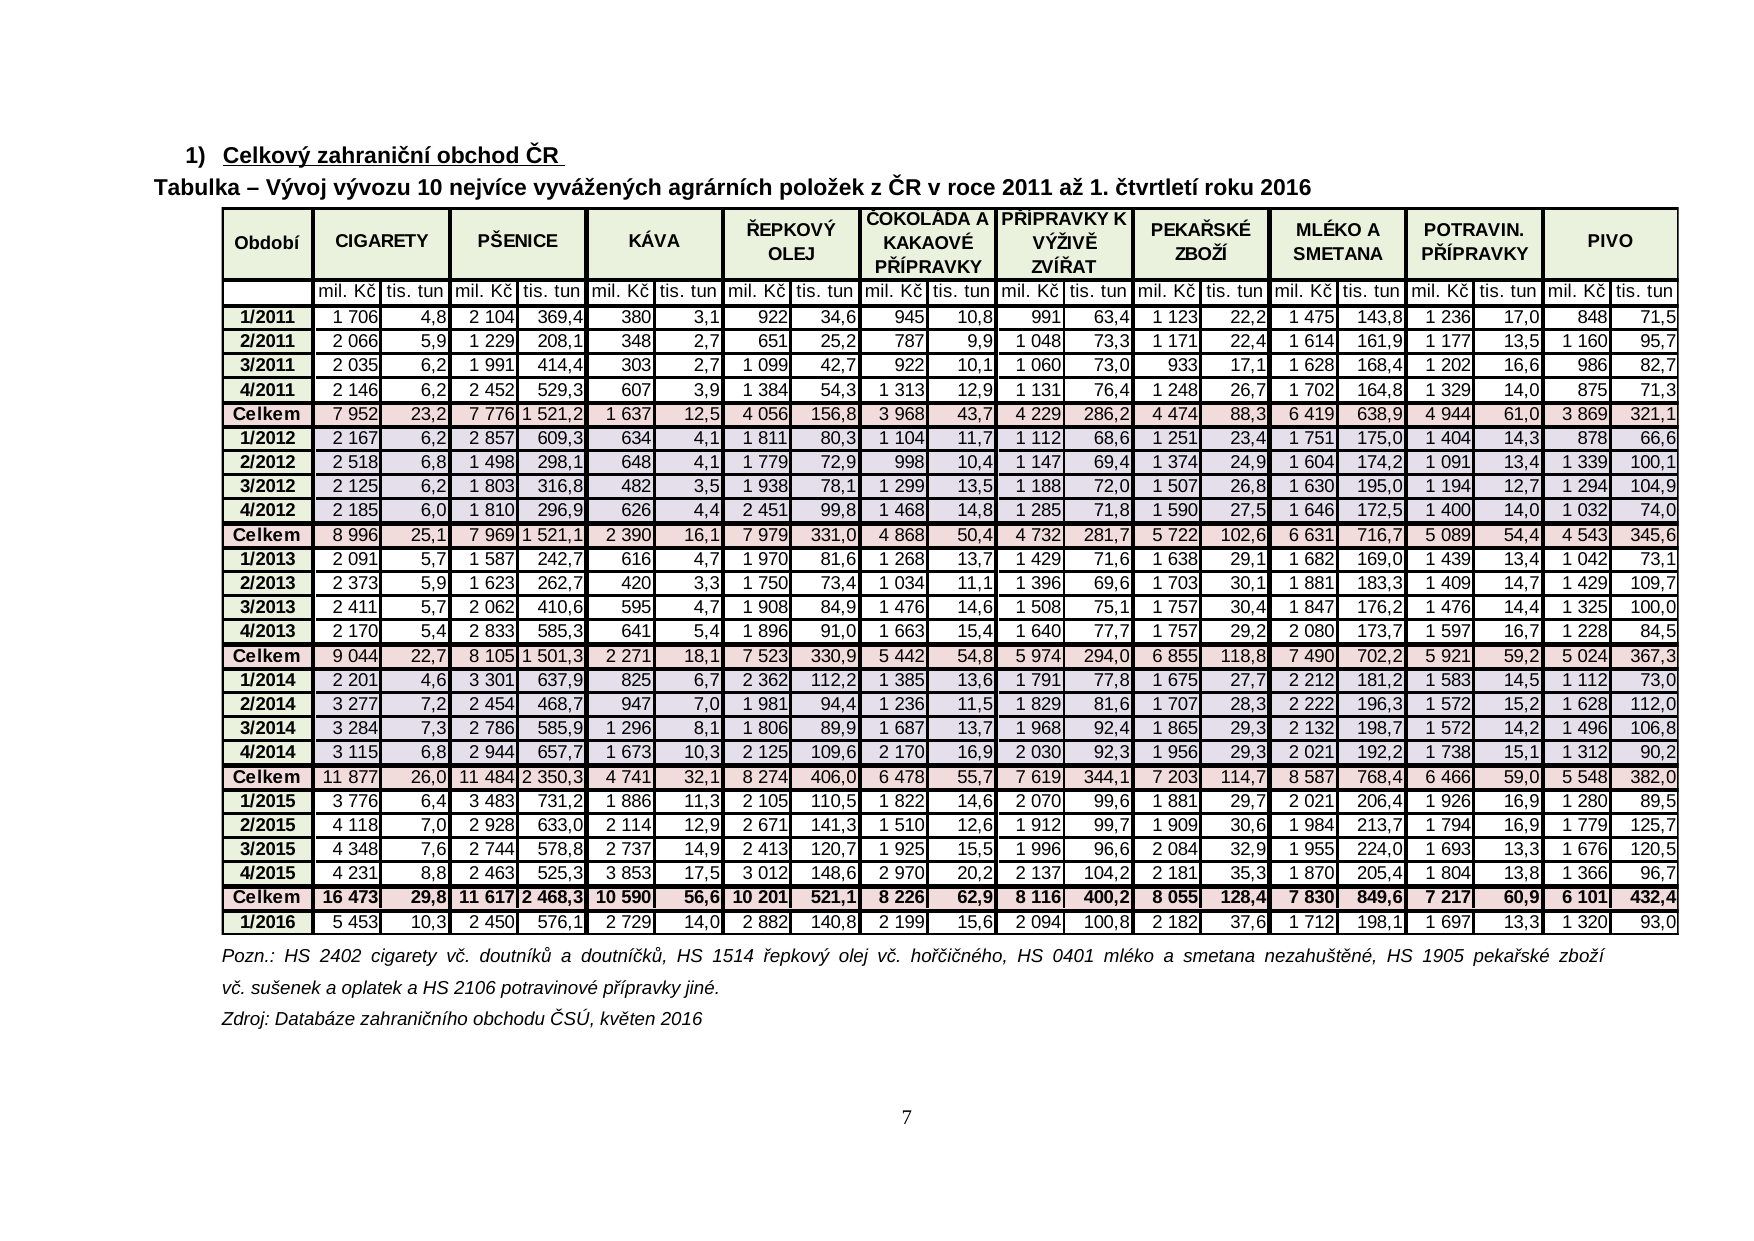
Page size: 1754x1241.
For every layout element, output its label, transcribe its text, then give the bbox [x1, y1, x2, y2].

text Zdroj: Databáze zahraničního obchodu ČSÚ, květen 2016 [222, 998, 1606, 1029]
text Pozn.: HS 2402 cigarety vč. doutníků a doutníčků, HS 1514 řepkový olej vč. hořčičného, HS 0401 mléko a smetana nezahuštěné, HS 1905 pekařské zboží vč. sušenek a oplatek a HS 2106 potravinové přípravky jiné. [222, 936, 1606, 998]
list Celkový zahraniční obchod ČR [185, 142, 1606, 168]
text Tabulka – Vývoj vývozu 10 nejvíce vyvážených agrárních položek z ČR v roce 2011 až 1. čtvrtletí roku 2016 [153, 174, 1606, 201]
